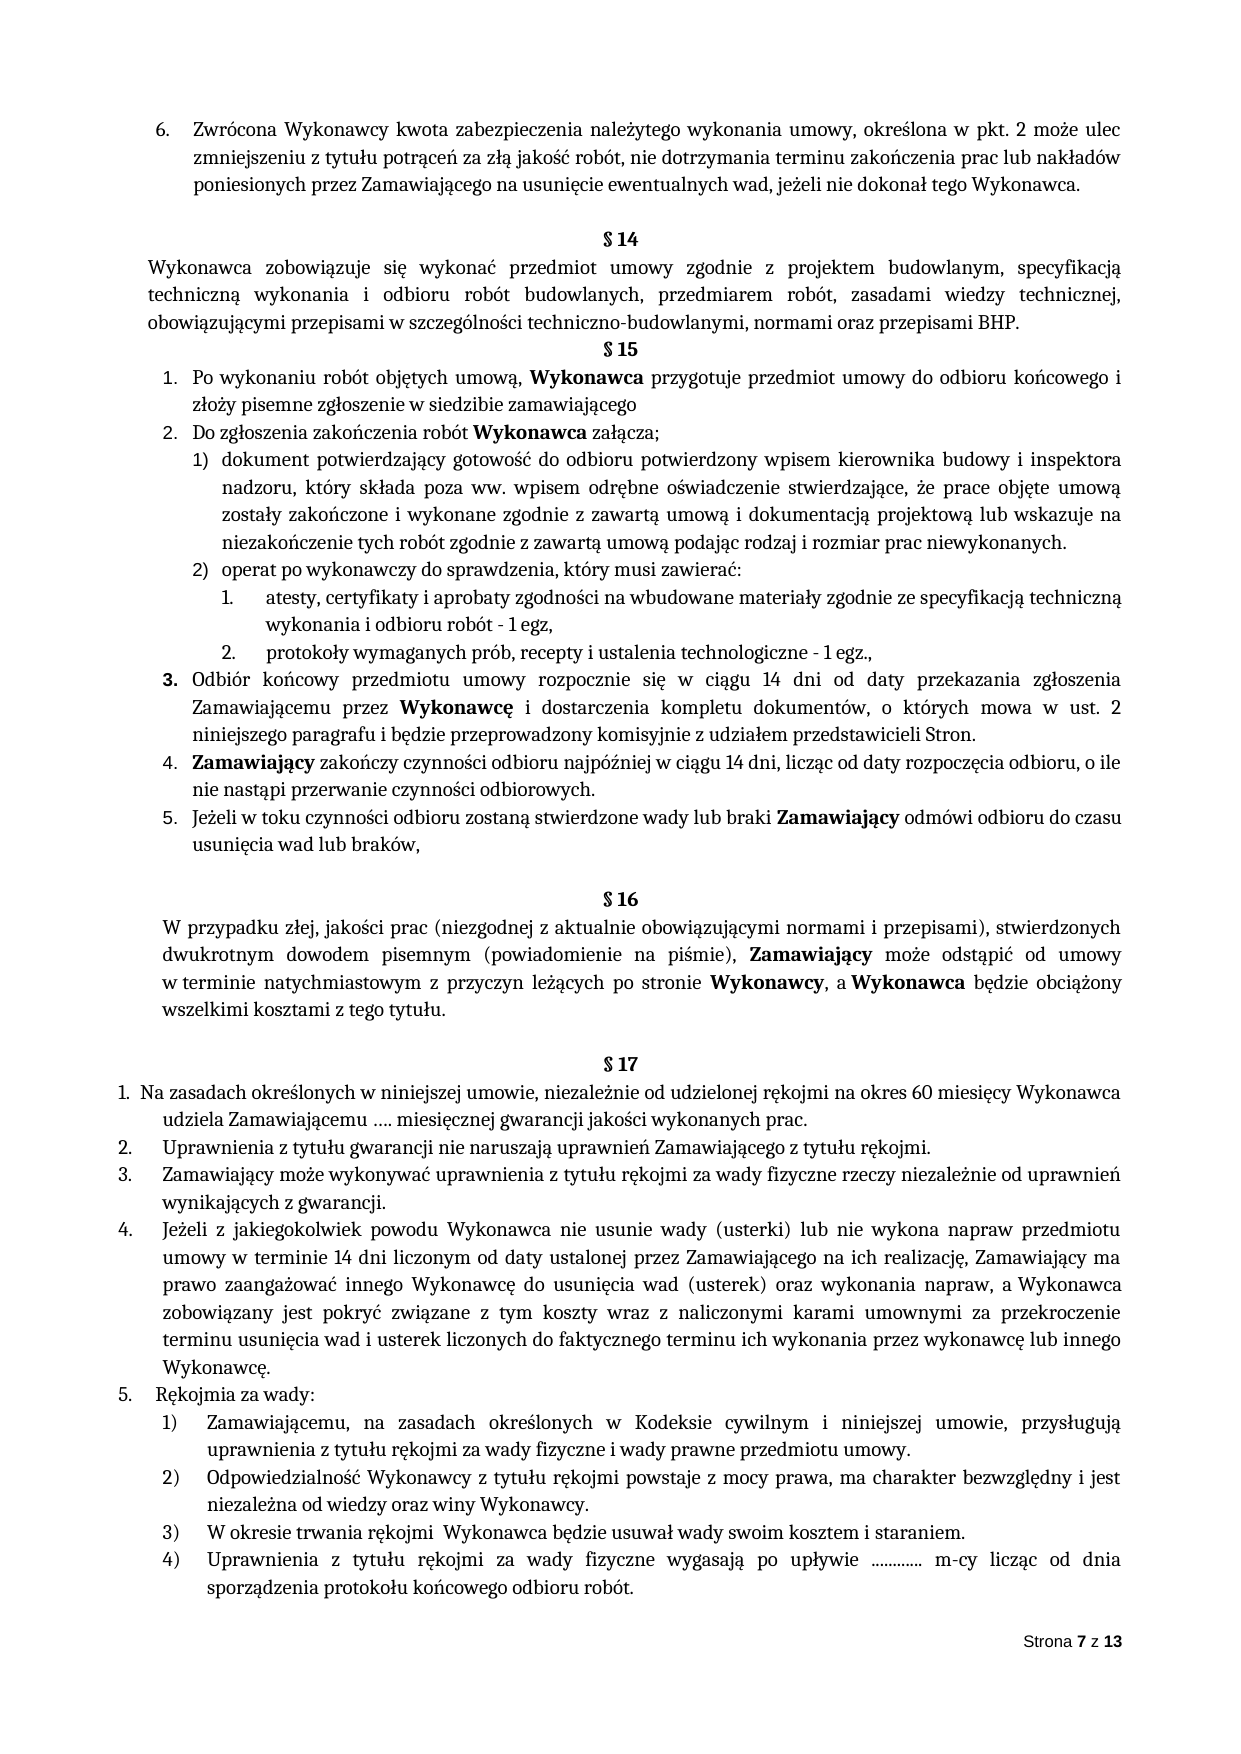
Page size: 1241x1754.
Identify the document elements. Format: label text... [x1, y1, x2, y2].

text Wykonawca zobowiązuje się wykonać przedmiot umowy zgodnie z projektem budowlanym, specyfikacją techniczną wykonania i odbioru robót budowlanych, przedmiarem robót, zasadami wiedzy technicznej, obowiązującymi przepisami w szczególności techniczno-budowlanymi, normami oraz przepisami BHP. [148, 256, 1122, 334]
text § 17 [118, 1053, 1122, 1077]
list Jeżeli w toku czynności odbioru zostaną stwierdzone wady lub braki Zamawiający odmówi odbioru do czasu usunięcia wad lub braków, [162, 806, 1122, 857]
list operat po wykonawczy do sprawdzenia, który musi zawierać: [192, 558, 1122, 582]
list Zamawiającemu, na zasadach określonych w Kodeksie cywilnym i niniejszej umowie, przysługują uprawnienia z tytułu rękojmi za wady fizyczne i wady prawne przedmiotu umowy. [162, 1411, 1122, 1462]
list dokument potwierdzający gotowość do odbioru potwierdzony wpisem kierownika budowy i inspektora nadzoru, który składa poza ww. wpisem odrębne oświadczenie stwierdzające, że prace objęte umową zostały zakończone i wykonane zgodnie z zawartą umową i dokumentacją projektową lub wskazuje na niezakończenie tych robót zgodnie z zawartą umową podając rodzaj i rozmiar prac niewykonanych. [192, 448, 1122, 554]
list protokoły wymaganych prób, recepty i ustalenia technologiczne - 1 egz., [222, 641, 1122, 664]
text 4. Jeżeli z jakiegokolwiek powodu Wykonawca nie usunie wady (usterki) lub nie wykona napraw przedmiotu umowy w terminie 14 dni liczonym od daty ustalonej przez Zamawiającego na ich realizację, Zamawiający ma prawo zaangażować innego Wykonawcę do usunięcia wad (usterek) oraz wykonania napraw, a Wykonawca zobowiązany jest pokryć związane z tym koszty wraz z naliczonymi karami umownymi za przekroczenie terminu usunięcia wad i usterek liczonych do faktycznego terminu ich wykonania przez wykonawcę lub innego Wykonawcę. [118, 1218, 1122, 1379]
list Odpowiedzialność Wykonawcy z tytułu rękojmi powstaje z mocy prawa, ma charakter bezwzględny i jest niezależna od wiedzy oraz winy Wykonawcy. [162, 1466, 1122, 1517]
list Odbiór końcowy przedmiotu umowy rozpocznie się w ciągu 14 dni od daty przekazania zgłoszenia Zamawiającemu przez Wykonawcę i dostarczenia kompletu dokumentów, o których mowa w ust. 2 niniejszego paragrafu i będzie przeprowadzony komisyjnie z udziałem przedstawicieli Stron. [162, 668, 1122, 747]
list Uprawnienia z tytułu rękojmi za wady fizyczne wygasają po upływie ............ m-cy licząc od dnia sporządzenia protokołu końcowego odbioru robót. [162, 1548, 1122, 1599]
text § 14 [118, 228, 1122, 252]
text W przypadku złej, jakości prac (niezgodnej z aktualnie obowiązującymi normami i przepisami), stwierdzonych dwukrotnym dowodem pisemnym (powiadomienie na piśmie), Zamawiający może odstąpić od umowy w terminie natychmiastowym z przyczyn leżących po stronie Wykonawcy, a Wykonawca będzie obciążony wszelkimi kosztami z tego tytułu. [162, 916, 1122, 1022]
text 2. Uprawnienia z tytułu gwarancji nie naruszają uprawnień Zamawiającego z tytułu rękojmi. [118, 1136, 1122, 1159]
list atesty, certyfikaty i aprobaty zgodności na wbudowane materiały zgodnie ze specyfikacją techniczną wykonania i odbioru robót - 1 egz, [222, 586, 1122, 637]
text 3. Zamawiający może wykonywać uprawnienia z tytułu rękojmi za wady fizyczne rzeczy niezależnie od uprawnień wynikających z gwarancji. [118, 1163, 1122, 1214]
list Zamawiający zakończy czynności odbioru najpóźniej w ciągu 14 dni, licząc od daty rozpoczęcia odbioru, o ile nie nastąpi przerwanie czynności odbiorowych. [162, 751, 1122, 802]
text 1. Na zasadach określonych w niniejszej umowie, niezależnie od udzielonej rękojmi na okres 60 miesięcy Wykonawca udziela Zamawiającemu …. miesięcznej gwarancji jakości wykonanych prac. [118, 1081, 1122, 1132]
list W okresie trwania rękojmi Wykonawca będzie usuwał wady swoim kosztem i staraniem. [162, 1521, 1122, 1544]
list Zwrócona Wykonawcy kwota zabezpieczenia należytego wykonania umowy, określona w pkt. 2 może ulec zmniejszeniu z tytułu potrąceń za złą jakość robót, nie dotrzymania terminu zakończenia prac lub nakładów poniesionych przez Zamawiającego na usunięcie ewentualnych wad, jeżeli nie dokonał tego Wykonawca. [156, 118, 1122, 197]
text 5. Rękojmia za wady: [118, 1383, 1122, 1407]
list Do zgłoszenia zakończenia robót Wykonawca załącza; [162, 421, 1122, 444]
list Po wykonaniu robót objętych umową, Wykonawca przygotuje przedmiot umowy do odbioru końcowego i złoży pisemne zgłoszenie w siedzibie zamawiającego [162, 366, 1122, 417]
text § 15 [118, 338, 1122, 362]
text § 16 [118, 888, 1122, 912]
